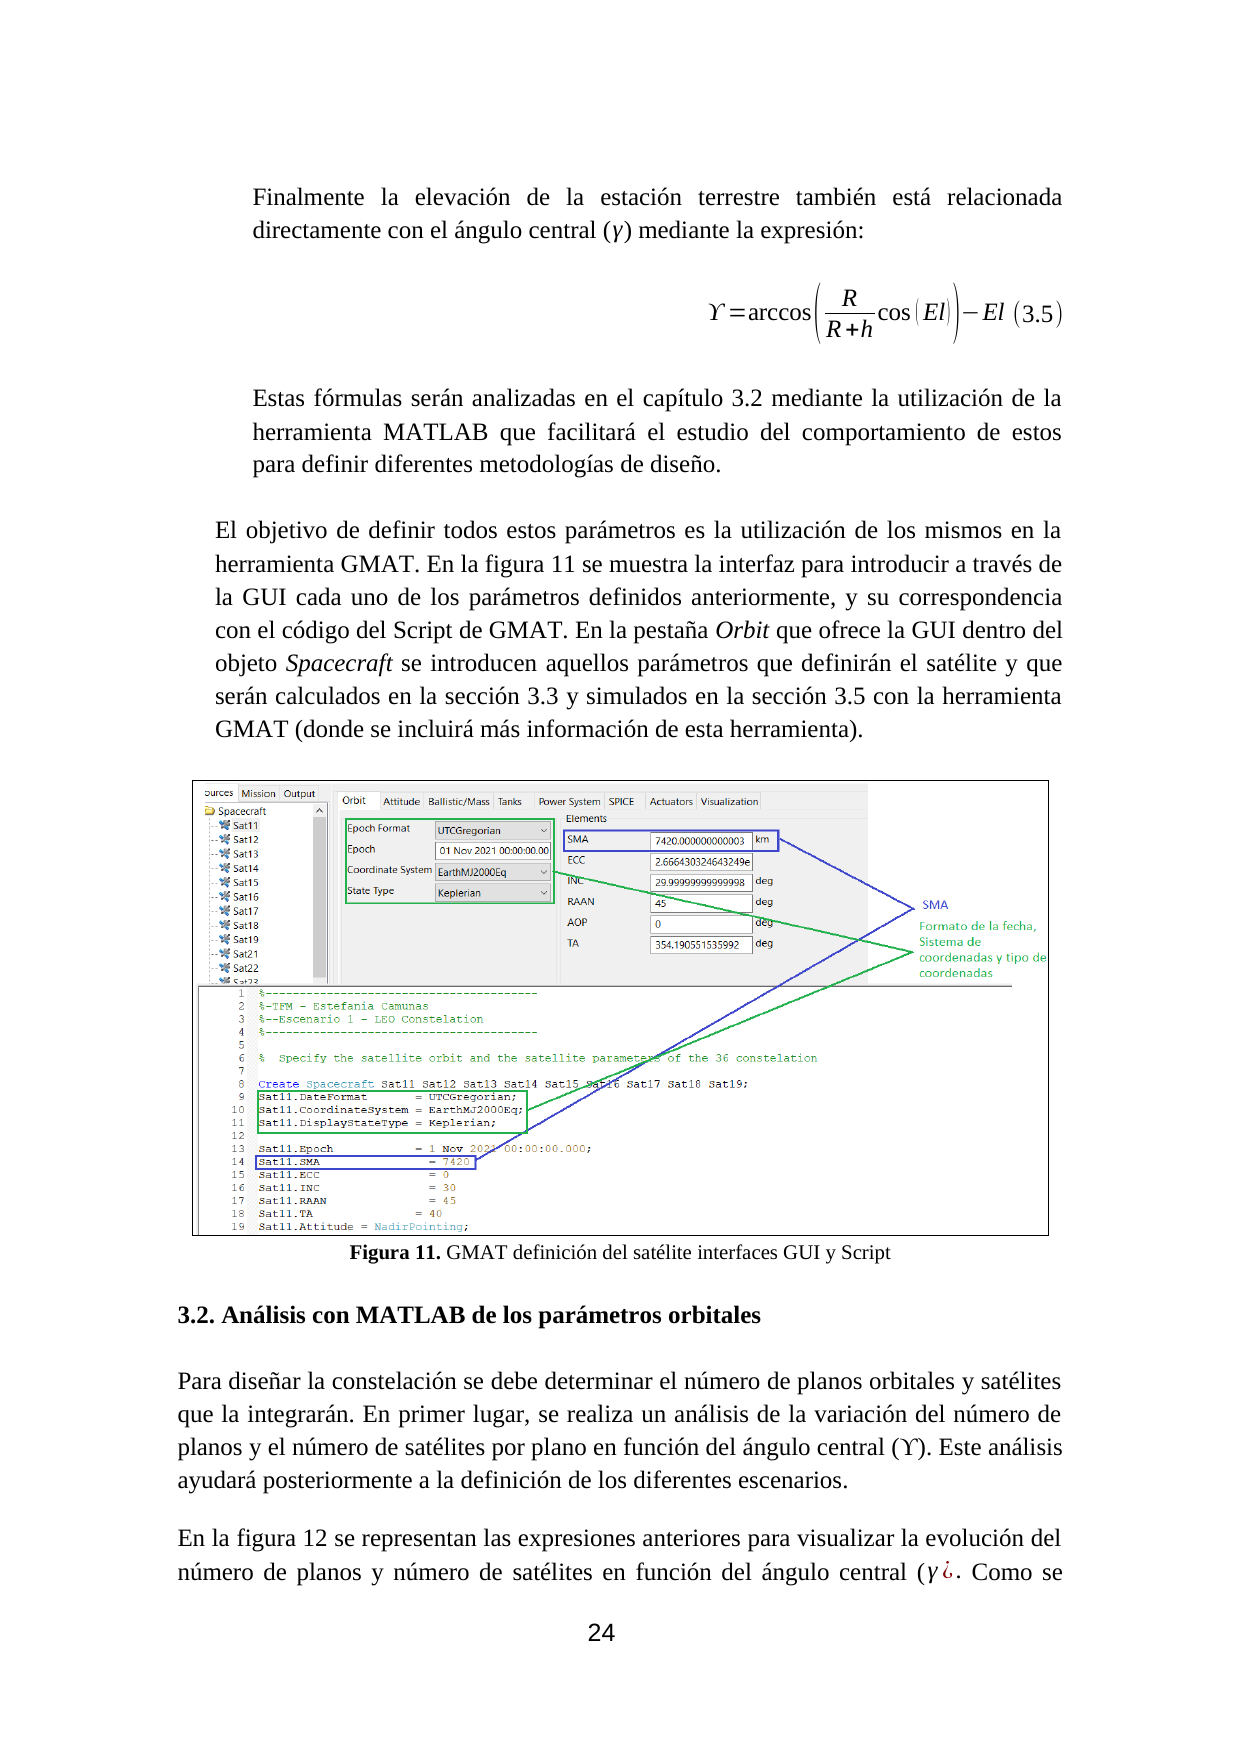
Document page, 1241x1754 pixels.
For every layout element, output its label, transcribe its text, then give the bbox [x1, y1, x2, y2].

picture [193, 781, 1048, 1235]
text Para diseñar la constelación se debe determinar el número de planos orbitales y satélites que la integrarán. En primer lugar, se realiza un análisis de la variación del número de planos y el número de satélites por plano en función del ángulo central (ϒ). Este análisis ayudará posteriormente a la definición de los diferentes escenarios. [177, 1366, 1063, 1494]
text Figura 11. GMAT definición del satélite interfaces GUI y Script [177, 1240, 1063, 1264]
text Finalmente la elevación de la estación terrestre también está relacionada directamente con el ángulo central () mediante la expresión: [252, 182, 1063, 244]
subtitle 3.2. Análisis con MATLAB de los parámetros orbitales [177, 1300, 1063, 1329]
list Estas fórmulas serán analizadas en el capítulo 3.2 mediante la utilización de la herramienta MATLAB que facilitará el estudio del comportamiento de estos para definir diferentes metodologías de diseño. [252, 383, 1063, 478]
list El objetivo de definir todos estos parámetros es la utilización de los mismos en la herramienta GMAT. En la figura 11 se muestra la interfaz para introducir a través de la GUI cada uno de los parámetros definidos anteriormente, y su correspondencia con el código del Script de GMAT. En la pestaña Orbit que ofrece la GUI dentro del objeto Spacecraft se introducen aquellos parámetros que definirán el satélite y que serán calculados en la sección 3.3 y simulados en la sección 3.5 con la herramienta GMAT (donde se incluirá más información de esta herramienta). [215, 516, 1063, 742]
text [177, 1523, 1063, 1585]
